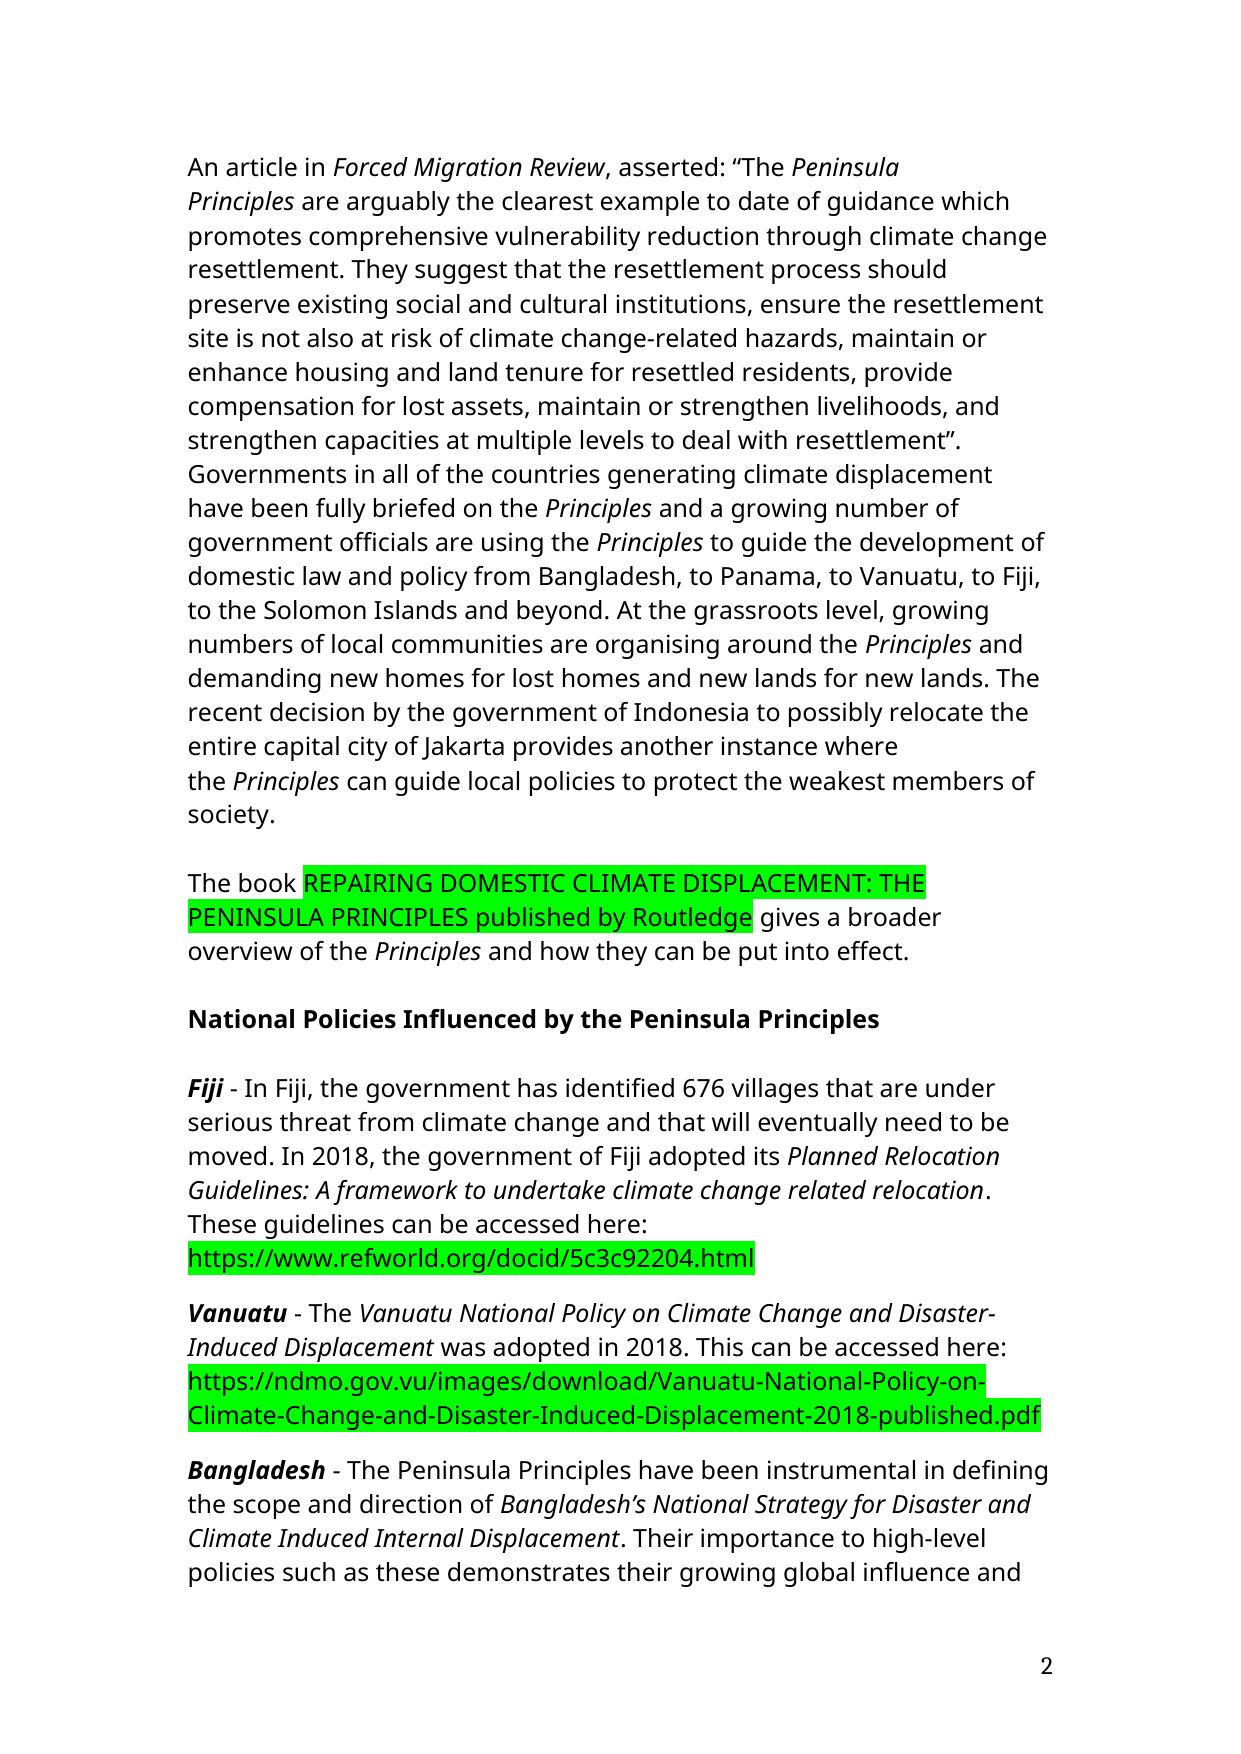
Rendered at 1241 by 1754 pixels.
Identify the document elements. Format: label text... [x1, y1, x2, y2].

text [187, 1453, 1053, 1589]
text National Policies Influenced by the Peninsula Principles [187, 1002, 1053, 1036]
text An article in Forced Migration Review, asserted: “The Peninsula Principles are arguably the clearest example to date of guidance which promotes comprehensive vulnerability reduction through climate change resettlement. They suggest that the resettlement process should preserve existing social and cultural institutions, ensure the resettlement site is not also at risk of climate change-related hazards, maintain or enhance housing and land tenure for resettled residents, provide compensation for lost assets, maintain or strengthen livelihoods, and strengthen capacities at multiple levels to deal with resettlement”. Governments in all of the countries generating climate displacement have been fully briefed on the Principles and a growing number of government officials are using the Principles to guide the development of domestic law and policy from Bangladesh, to Panama, to Vanuatu, to Fiji, to the Solomon Islands and beyond. At the grassroots level, growing numbers of local communities are organising around the Principles and demanding new homes for lost homes and new lands for new lands. The recent decision by the government of Indonesia to possibly relocate the entire capital city of Jakarta provides another instance where the Principles can guide local policies to protect the weakest members of society. [187, 150, 1053, 831]
text The book REPAIRING DOMESTIC CLIMATE DISPLACEMENT: THE PENINSULA PRINCIPLES published by Routledge gives a broader overview of the Principles and how they can be put into effect. [187, 865, 1053, 967]
text Vanuatu - The Vanuatu National Policy on Climate Change and Disaster-Induced Displacement was adopted in 2018. This can be accessed here: https://ndmo.gov.vu/images/download/Vanuatu-National-Policy-on-Climate-Change-and-Disaster-Induced-Displacement-2018-published.pdf [187, 1296, 1053, 1432]
text Fiji - In Fiji, the government has identified 676 villages that are under serious threat from climate change and that will eventually need to be moved. In 2018, the government of Fiji adopted its Planned Relocation Guidelines: A framework to undertake climate change related relocation. These guidelines can be accessed here: https://www.refworld.org/docid/5c3c92204.html [187, 1070, 1053, 1275]
